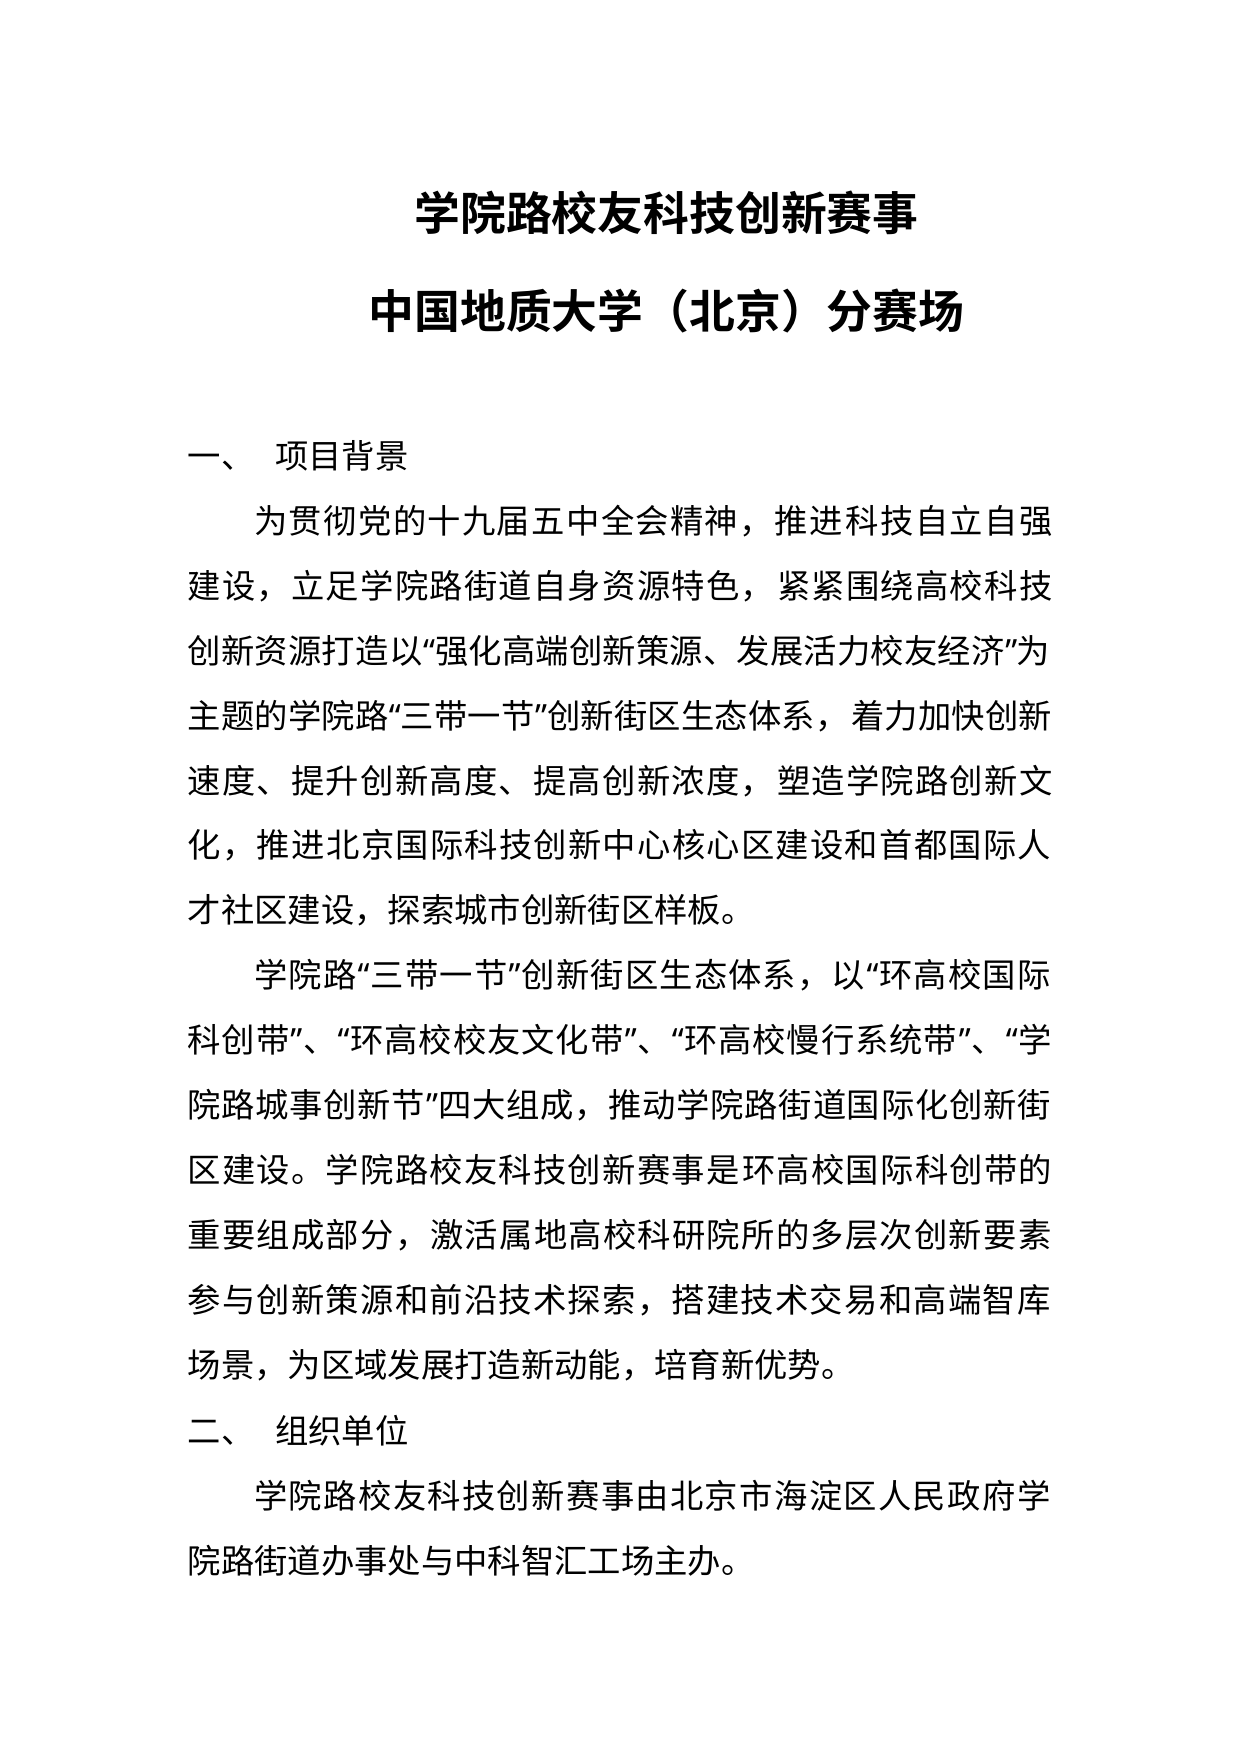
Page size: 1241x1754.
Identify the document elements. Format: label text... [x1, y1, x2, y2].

text 学院路校友科技创新赛事由北京市海淀区人民政府学院路街道办事处与中科智汇工场主办。 [187, 1462, 1053, 1592]
text 学院路校友科技创新赛事 [187, 162, 1053, 259]
text 学院路“三带一节”创新街区生态体系，以“环高校国际科创带”、“环高校校友文化带”、“环高校慢行系统带”、“学院路城事创新节”四大组成，推动学院路街道国际化创新街区建设。学院路校友科技创新赛事是环高校国际科创带的重要组成部分，激活属地高校科研院所的多层次创新要素参与创新策源和前沿技术探索，搭建技术交易和高端智库场景，为区域发展打造新动能，培育新优势。 [187, 942, 1053, 1397]
text 中国地质大学（北京）分赛场 [187, 259, 1053, 357]
list 组织单位 [187, 1397, 1053, 1462]
list 项目背景 [187, 422, 1053, 487]
text 为贯彻党的十九届五中全会精神，推进科技自立自强建设，立足学院路街道自身资源特色，紧紧围绕高校科技创新资源打造以“强化高端创新策源、发展活力校友经济”为主题的学院路“三带一节”创新街区生态体系，着力加快创新速度、提升创新高度、提高创新浓度，塑造学院路创新文化，推进北京国际科技创新中心核心区建设和首都国际人才社区建设，探索城市创新街区样板。 [187, 487, 1053, 942]
